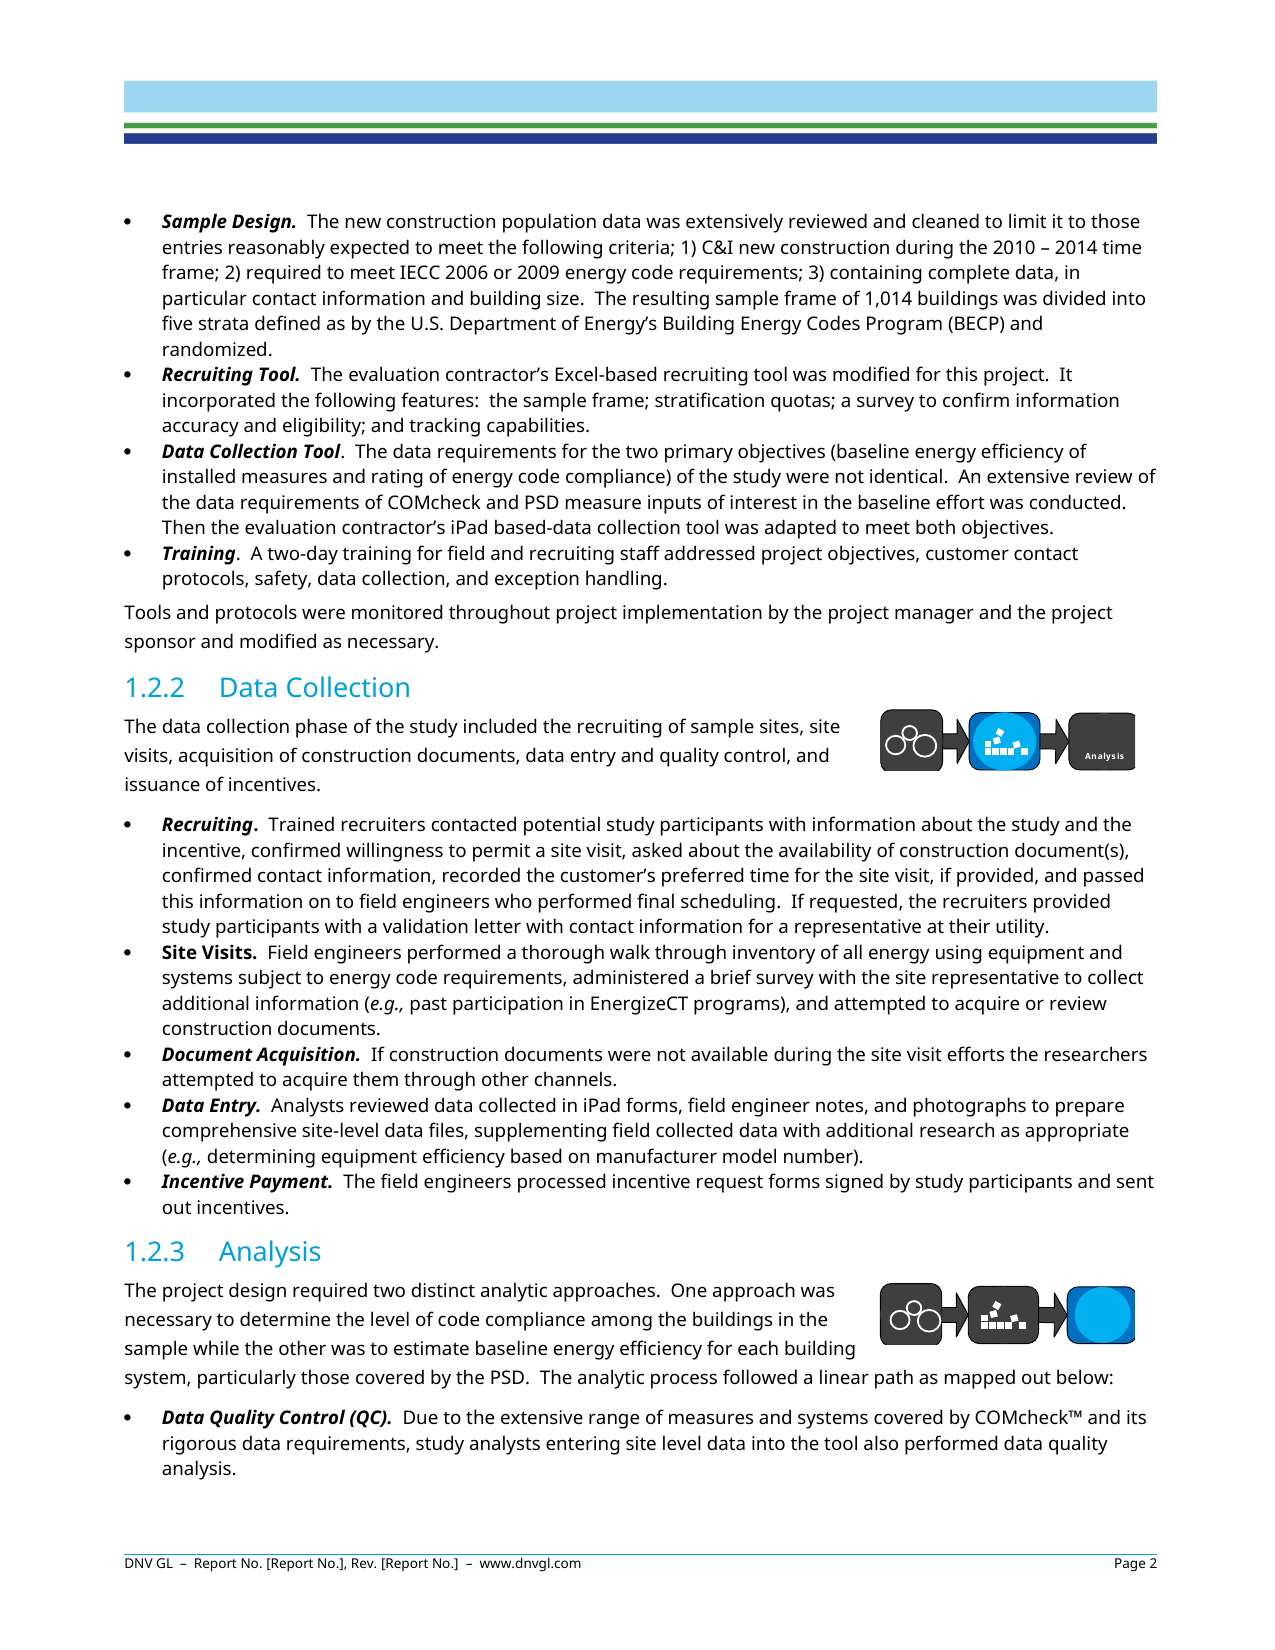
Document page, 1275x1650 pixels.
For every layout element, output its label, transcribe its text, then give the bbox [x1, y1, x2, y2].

text The project design required two distinct analytic approaches. One approach was necessary to determine the level of code compliance among the buildings in the sample while the other was to estimate baseline energy efficiency for each building system, particularly those covered by the PSD. The analytic process followed a linear path as mapped out below: [124, 1273, 1157, 1390]
picture [124, 80, 1157, 144]
subtitle Data Collection [124, 668, 1157, 705]
list Data Quality Control (QC). Due to the extensive range of measures and systems covered by COMcheck™ and its rigorous data requirements, study analysts entering site level data into the tool also performed data quality analysis. [124, 1404, 1157, 1481]
list Sample Design. The new construction population data was extensively reviewed and cleaned to limit it to those entries reasonably expected to meet the following criteria; 1) C&I new construction during the 2010 – 2014 time frame; 2) required to meet IECC 2006 or 2009 energy code requirements; 3) containing complete data, in particular contact information and building size. The resulting sample frame of 1,014 buildings was divided into five strata defined as by the U.S. Department of Energy’s Building Energy Codes Program (BECP) and randomized. [124, 208, 1157, 362]
list Training. A two-day training for field and recruiting staff addressed project objectives, customer contact protocols, safety, data collection, and exception handling. [124, 540, 1157, 591]
list Data Entry. Analysts reviewed data collected in iPad forms, field engineer notes, and photographs to prepare comprehensive site-level data files, supplementing field collected data with additional research as appropriate (e.g., determining equipment efficiency based on manufacturer model number). [124, 1092, 1157, 1169]
list Data Collection Tool. The data requirements for the two primary objectives (baseline energy efficiency of installed measures and rating of energy code compliance) of the study were not identical. An extensive review of the data requirements of COMcheck and PSD measure inputs of interest in the baseline effort was conducted. Then the evaluation contractor’s iPad based-data collection tool was adapted to meet both objectives. [124, 438, 1157, 540]
list Site Visits. Field engineers performed a thorough walk through inventory of all energy using equipment and systems subject to energy code requirements, administered a brief survey with the site representative to collect additional information (e.g., past participation in EnergizeCT programs), and attempted to acquire or review construction documents. [124, 939, 1157, 1041]
list Incentive Payment. The field engineers processed incentive request forms signed by study participants and sent out incentives. [124, 1169, 1157, 1220]
list Document Acquisition. If construction documents were not available during the site visit efforts the researchers attempted to acquire them through other channels. [124, 1041, 1157, 1092]
list Recruiting Tool. The evaluation contractor’s Excel-based recruiting tool was modified for this project. It incorporated the following features: the sample frame; stratification quotas; a survey to confirm information accuracy and eligibility; and tracking capabilities. [124, 362, 1157, 438]
text Tools and protocols were monitored throughout project implementation by the project manager and the project sponsor and modified as necessary. [124, 595, 1157, 654]
text The data collection phase of the study included the recruiting of sample sites, site visits, acquisition of construction documents, data entry and quality control, and issuance of incentives. [124, 709, 1157, 797]
subtitle Analysis [124, 1232, 1157, 1269]
list Recruiting. Trained recruiters contacted potential study participants with information about the study and the incentive, confirmed willingness to permit a site visit, asked about the availability of construction document(s), confirmed contact information, recorded the customer’s preferred time for the site visit, if provided, and passed this information on to field engineers who performed final scheduling. If requested, the recruiters provided study participants with a validation letter with contact information for a representative at their utility. [124, 811, 1157, 939]
